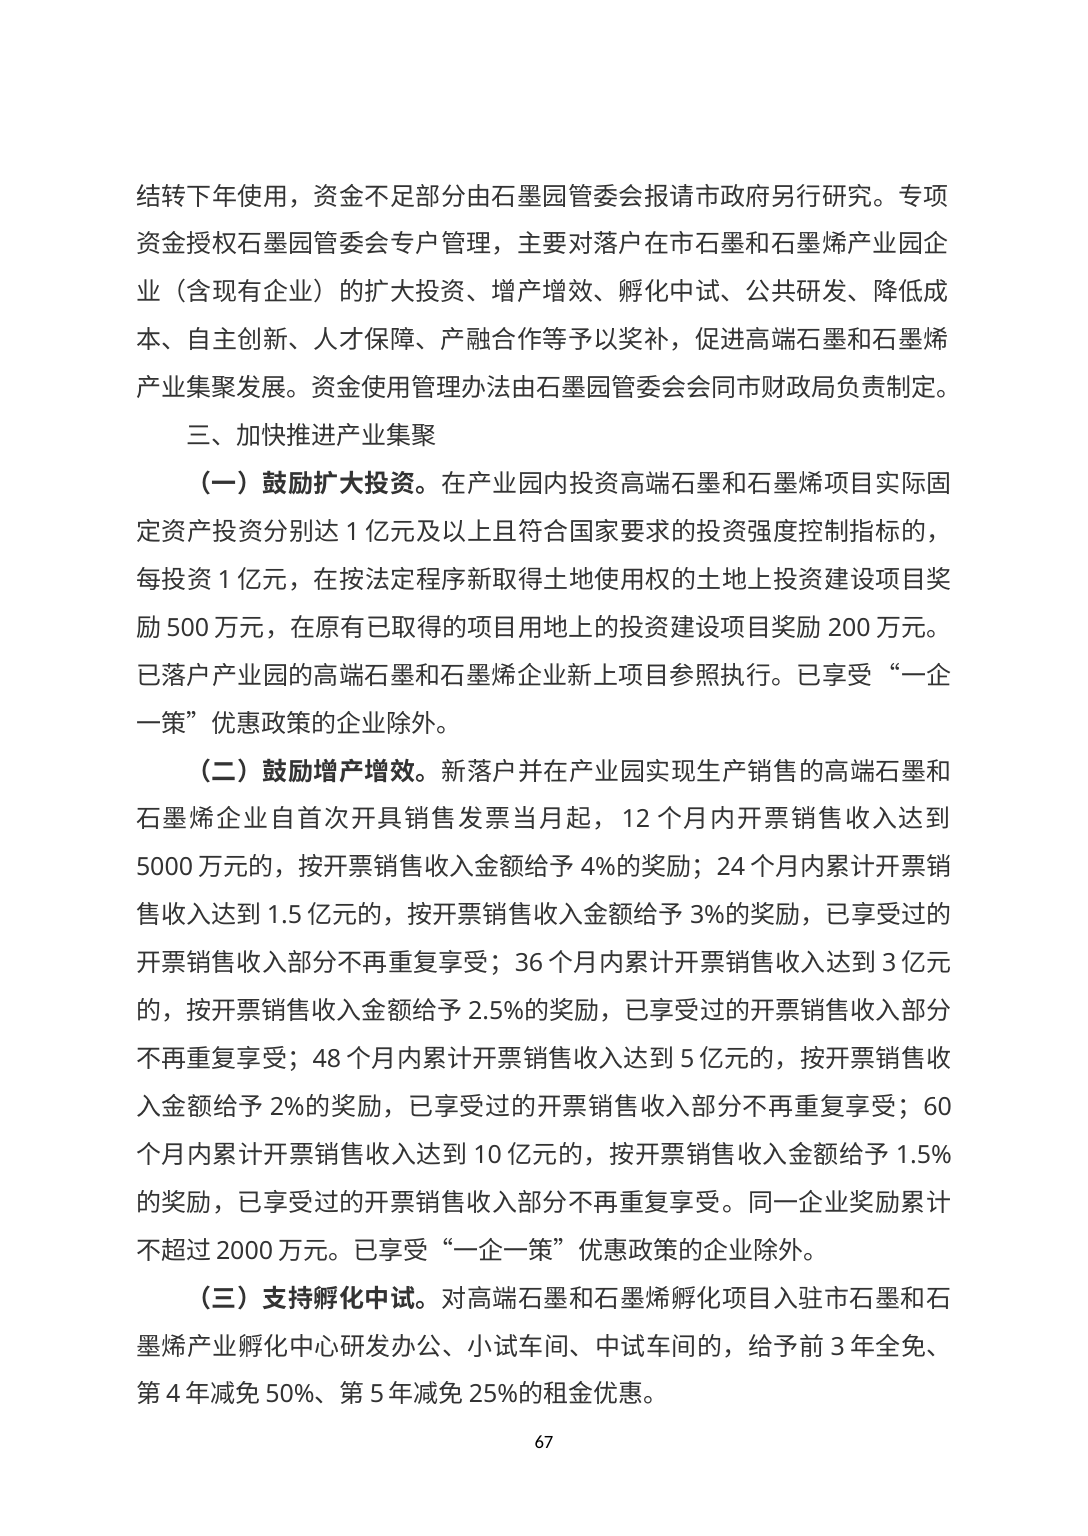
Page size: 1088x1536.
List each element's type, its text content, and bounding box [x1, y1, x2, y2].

text （二）鼓励增产增效。新落户并在产业园实现生产销售的高端石墨和石墨烯企业自首次开具销售发票当月起，12个月内开票销售收入达到5000万元的，按开票销售收入金额给予4%的奖励；24个月内累计开票销售收入达到1.5亿元的，按开票销售收入金额给予3%的奖励，已享受过的开票销售收入部分不再重复享受；36个月内累计开票销售收入达到3亿元的，按开票销售收入金额给予2.5%的奖励，已享受过的开票销售收入部分不再重复享受；48个月内累计开票销售收入达到5亿元的，按开票销售收入金额给予2%的奖励，已享受过的开票销售收入部分不再重复享受；60个月内累计开票销售收入达到10亿元的，按开票销售收入金额给予1.5%的奖励，已享受过的开票销售收入部分不再重复享受。同一企业奖励累计不超过2000万元。已享受“一企一策”优惠政策的企业除外。 [136, 742, 952, 1269]
text （三）支持孵化中试。对高端石墨和石墨烯孵化项目入驻市石墨和石墨烯产业孵化中心研发办公、小试车间、中试车间的，给予前3年全免、第4年减免50%、第5年减免25%的租金优惠。 [136, 1269, 952, 1412]
text 三、加快推进产业集聚 [136, 406, 952, 454]
text （一）鼓励扩大投资。在产业园内投资高端石墨和石墨烯项目实际固定资产投资分别达1亿元及以上且符合国家要求的投资强度控制指标的，每投资1亿元，在按法定程序新取得土地使用权的土地上投资建设项目奖励500万元，在原有已取得的项目用地上的投资建设项目奖励200万元。已落户产业园的高端石墨和石墨烯企业新上项目参照执行。已享受“一企一策”优惠政策的企业除外。 [136, 454, 952, 742]
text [136, 167, 952, 406]
